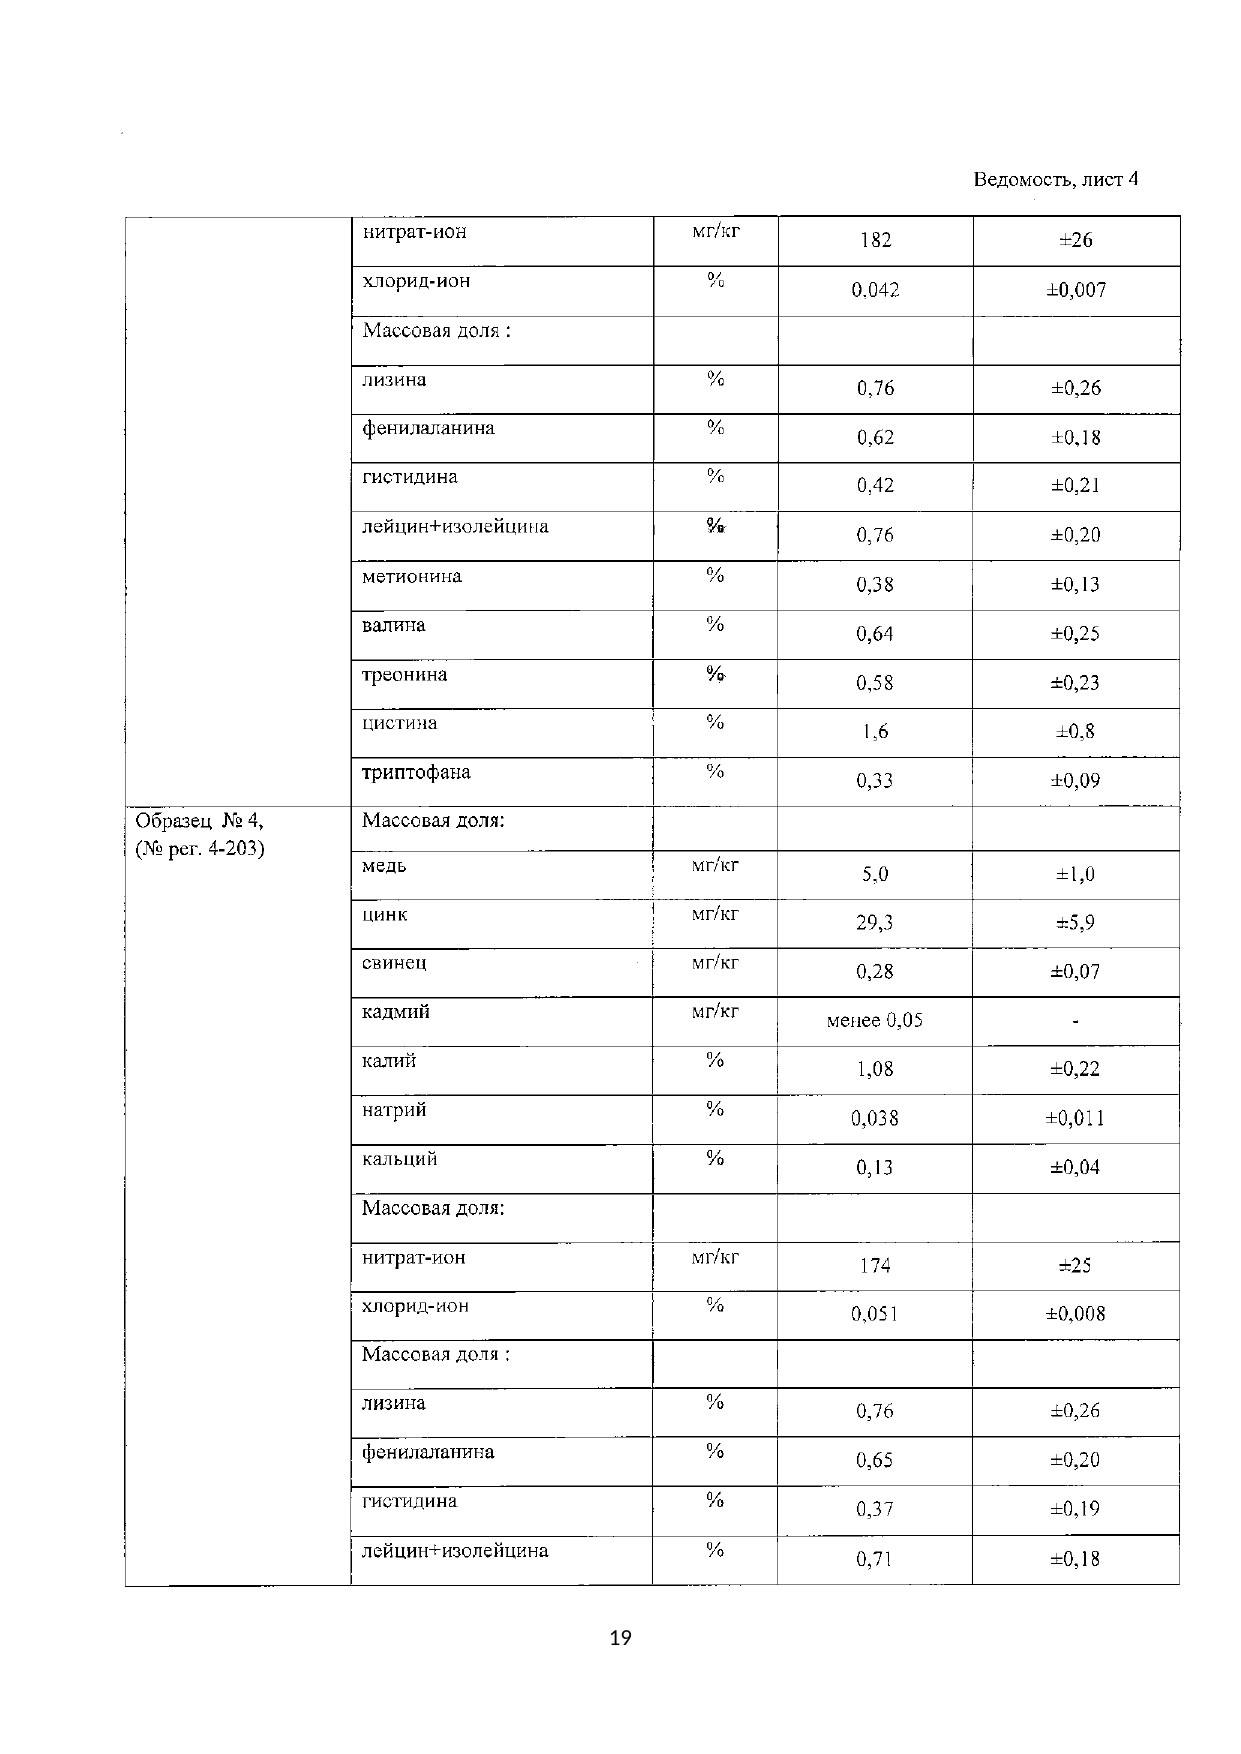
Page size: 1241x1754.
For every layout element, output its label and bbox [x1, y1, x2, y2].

picture [35, 118, 1240, 1621]
